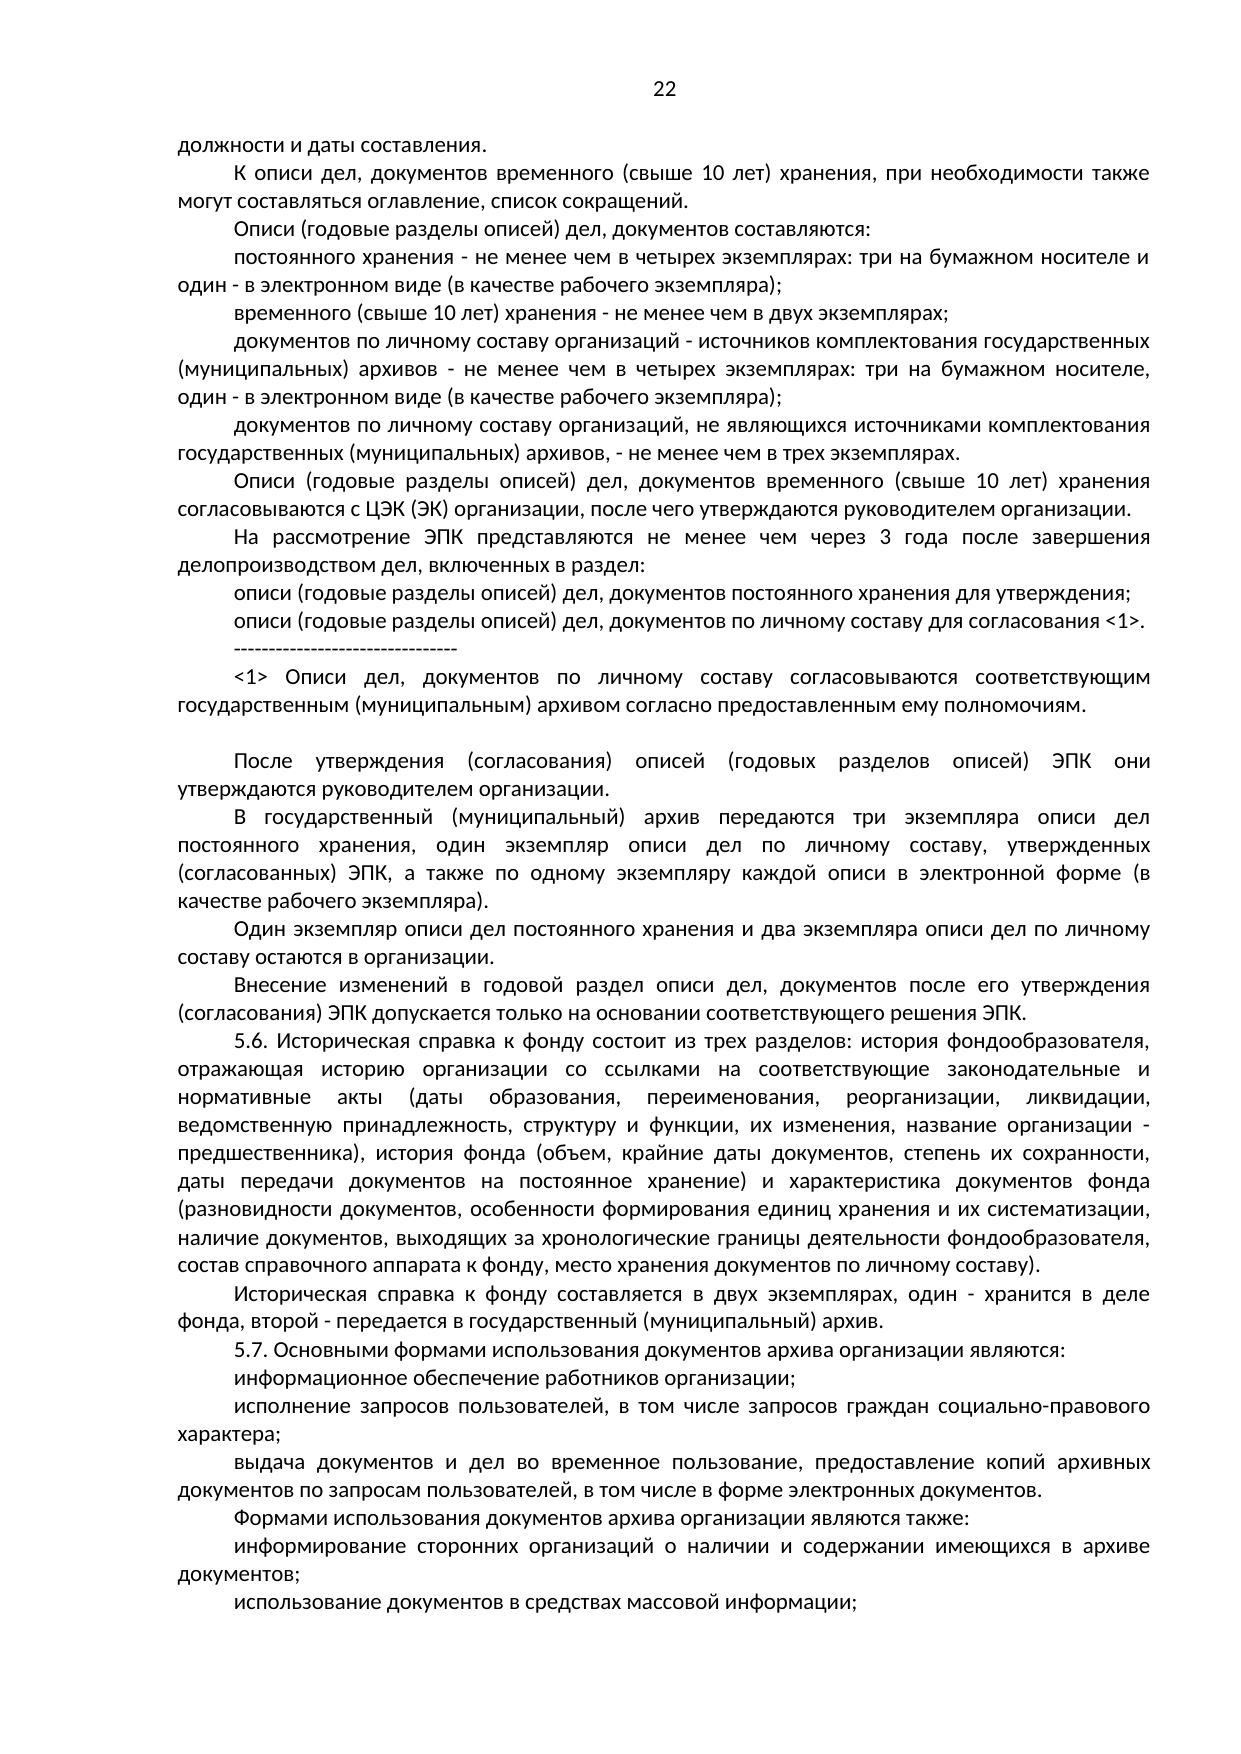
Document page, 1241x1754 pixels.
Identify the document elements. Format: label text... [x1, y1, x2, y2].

text 5.7. Основными формами использования документов архива организации являются: [177, 1335, 1152, 1363]
text 5.6. Историческая справка к фонду состоит из трех разделов: история фондообразователя, отражающая историю организации со ссылками на соответствующие законодательные и нормативные акты (даты образования, переименования, реорганизации, ликвидации, ведомственную принадлежность, структуру и функции, их изменения, название организации - предшественника), история фонда (объем, крайние даты документов, степень их сохранности, даты передачи документов на постоянное хранение) и характеристика документов фонда (разновидности документов, особенности формирования единиц хранения и их систематизации, наличие документов, выходящих за хронологические границы деятельности фондообразователя, состав справочного аппарата к фонду, место хранения документов по личному составу). [177, 1026, 1152, 1279]
text информационное обеспечение работников организации; [177, 1363, 1152, 1391]
text Историческая справка к фонду составляется в двух экземплярах, один - хранится в деле фонда, второй - передается в государственный (муниципальный) архив. [177, 1279, 1152, 1335]
text исполнение запросов пользователей, в том числе запросов граждан социально-правового характера; [177, 1391, 1152, 1447]
text описи (годовые разделы описей) дел, документов по личному составу для согласования <1>. [177, 606, 1152, 634]
text Описи (годовые разделы описей) дел, документов временного (свыше 10 лет) хранения согласовываются с ЦЭК (ЭК) организации, после чего утверждаются руководителем организации. [177, 466, 1152, 522]
text описи (годовые разделы описей) дел, документов постоянного хранения для утверждения; [177, 578, 1152, 606]
text использование документов в средствах массовой информации; [177, 1587, 1152, 1615]
text Внесение изменений в годовой раздел описи дел, документов после его утверждения (согласования) ЭПК допускается только на основании соответствующего решения ЭПК. [177, 970, 1152, 1026]
text К описи дел, документов временного (свыше 10 лет) хранения, при необходимости также могут составляться оглавление, список сокращений. [177, 158, 1152, 214]
text документов по личному составу организаций, не являющихся источниками комплектования государственных (муниципальных) архивов, - не менее чем в трех экземплярах. [177, 410, 1152, 466]
text -------------------------------- [177, 634, 1152, 662]
text информирование сторонних организаций о наличии и содержании имеющихся в архиве документов; [177, 1531, 1152, 1587]
text Описи (годовые разделы описей) дел, документов составляются: [177, 214, 1152, 242]
text выдача документов и дел во временное пользование, предоставление копий архивных документов по запросам пользователей, в том числе в форме электронных документов. [177, 1447, 1152, 1503]
text Формами использования документов архива организации являются также: [177, 1503, 1152, 1531]
text документов по личному составу организаций - источников комплектования государственных (муниципальных) архивов - не менее чем в четырех экземплярах: три на бумажном носителе, один - в электронном виде (в качестве рабочего экземпляра); [177, 326, 1152, 410]
text <1> Описи дел, документов по личному составу согласовываются соответствующим государственным (муниципальным) архивом согласно предоставленным ему полномочиям. [177, 662, 1152, 718]
text После утверждения (согласования) описей (годовых разделов описей) ЭПК они утверждаются руководителем организации. [177, 746, 1152, 802]
text В государственный (муниципальный) архив передаются три экземпляра описи дел постоянного хранения, один экземпляр описи дел по личному составу, утвержденных (согласованных) ЭПК, а также по одному экземпляру каждой описи в электронной форме (в качестве рабочего экземпляра). [177, 802, 1152, 914]
text Один экземпляр описи дел постоянного хранения и два экземпляра описи дел по личному составу остаются в организации. [177, 914, 1152, 970]
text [177, 130, 1152, 158]
text временного (свыше 10 лет) хранения - не менее чем в двух экземплярах; [177, 298, 1152, 326]
text На рассмотрение ЭПК представляются не менее чем через 3 года после завершения делопроизводством дел, включенных в раздел: [177, 522, 1152, 578]
text постоянного хранения - не менее чем в четырех экземплярах: три на бумажном носителе и один - в электронном виде (в качестве рабочего экземпляра); [177, 242, 1152, 298]
